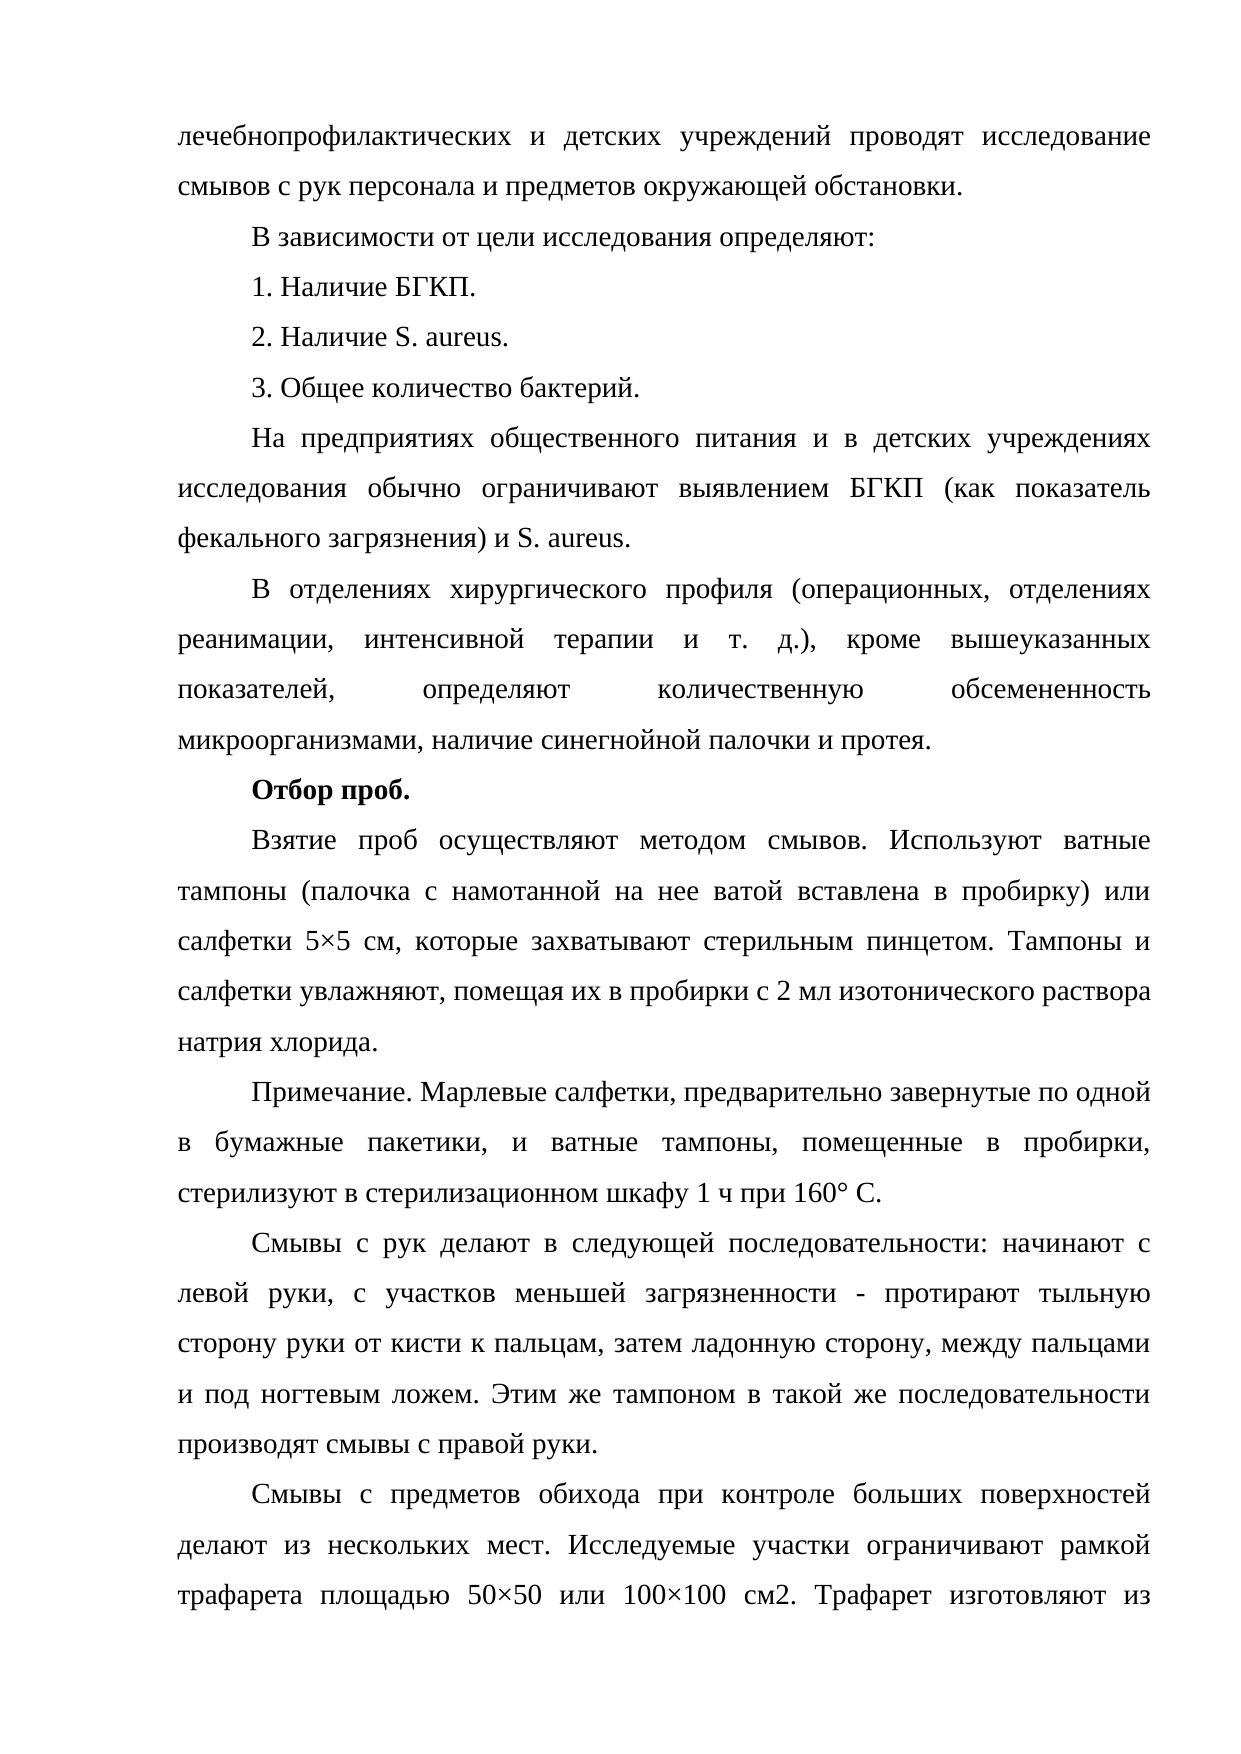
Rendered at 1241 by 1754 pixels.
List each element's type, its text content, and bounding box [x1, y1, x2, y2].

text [177, 118, 1152, 202]
text Смывы с рук делают в следующей последовательности: начинают с левой руки, с участков меньшей загрязненности - протирают тыльную сторону руки от кисти к пальцам, затем ладонную сторону, между пальцами и под ногтевым ложем. Этим же тампоном в такой же последовательности производят смывы с правой руки. [177, 1225, 1152, 1460]
text 2. Наличие S. aureus. [177, 319, 1152, 353]
text Отбор проб. [177, 772, 1152, 806]
text Взятие проб осуществляют методом смывов. Используют ватные тампоны (палочка с намотанной на нее ватой вставлена в пробирку) или салфетки 5×5 см, которые захватывают стерильным пинцетом. Тампоны и салфетки увлажняют, помещая их в пробирки с 2 мл изотонического раствора натрия хлорида. [177, 822, 1152, 1057]
text В зависимости от цели исследования определяют: [177, 219, 1152, 252]
text На предприятиях общественного питания и в детских учреждениях исследования обычно ограничивают выявлением БГКП (как показатель фекального загрязнения) и S. aureus. [177, 420, 1152, 554]
text 3. Общее количество бактерий. [177, 370, 1152, 403]
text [177, 1477, 1152, 1611]
text Примечание. Марлевые салфетки, предварительно завернутые по одной в бумажные пакетики, и ватные тампоны, помещенные в пробирки, стерилизуют в стерилизационном шкафу 1 ч при 160° С. [177, 1074, 1152, 1208]
text В отделениях хирургического профиля (операционных, отделениях реанимации, интенсивной терапии и т. д.), кроме вышеуказанных показателей, определяют количественную обсемененность микроорганизмами, наличие синегнойной палочки и протея. [177, 571, 1152, 755]
text 1. Наличие БГКП. [177, 269, 1152, 303]
